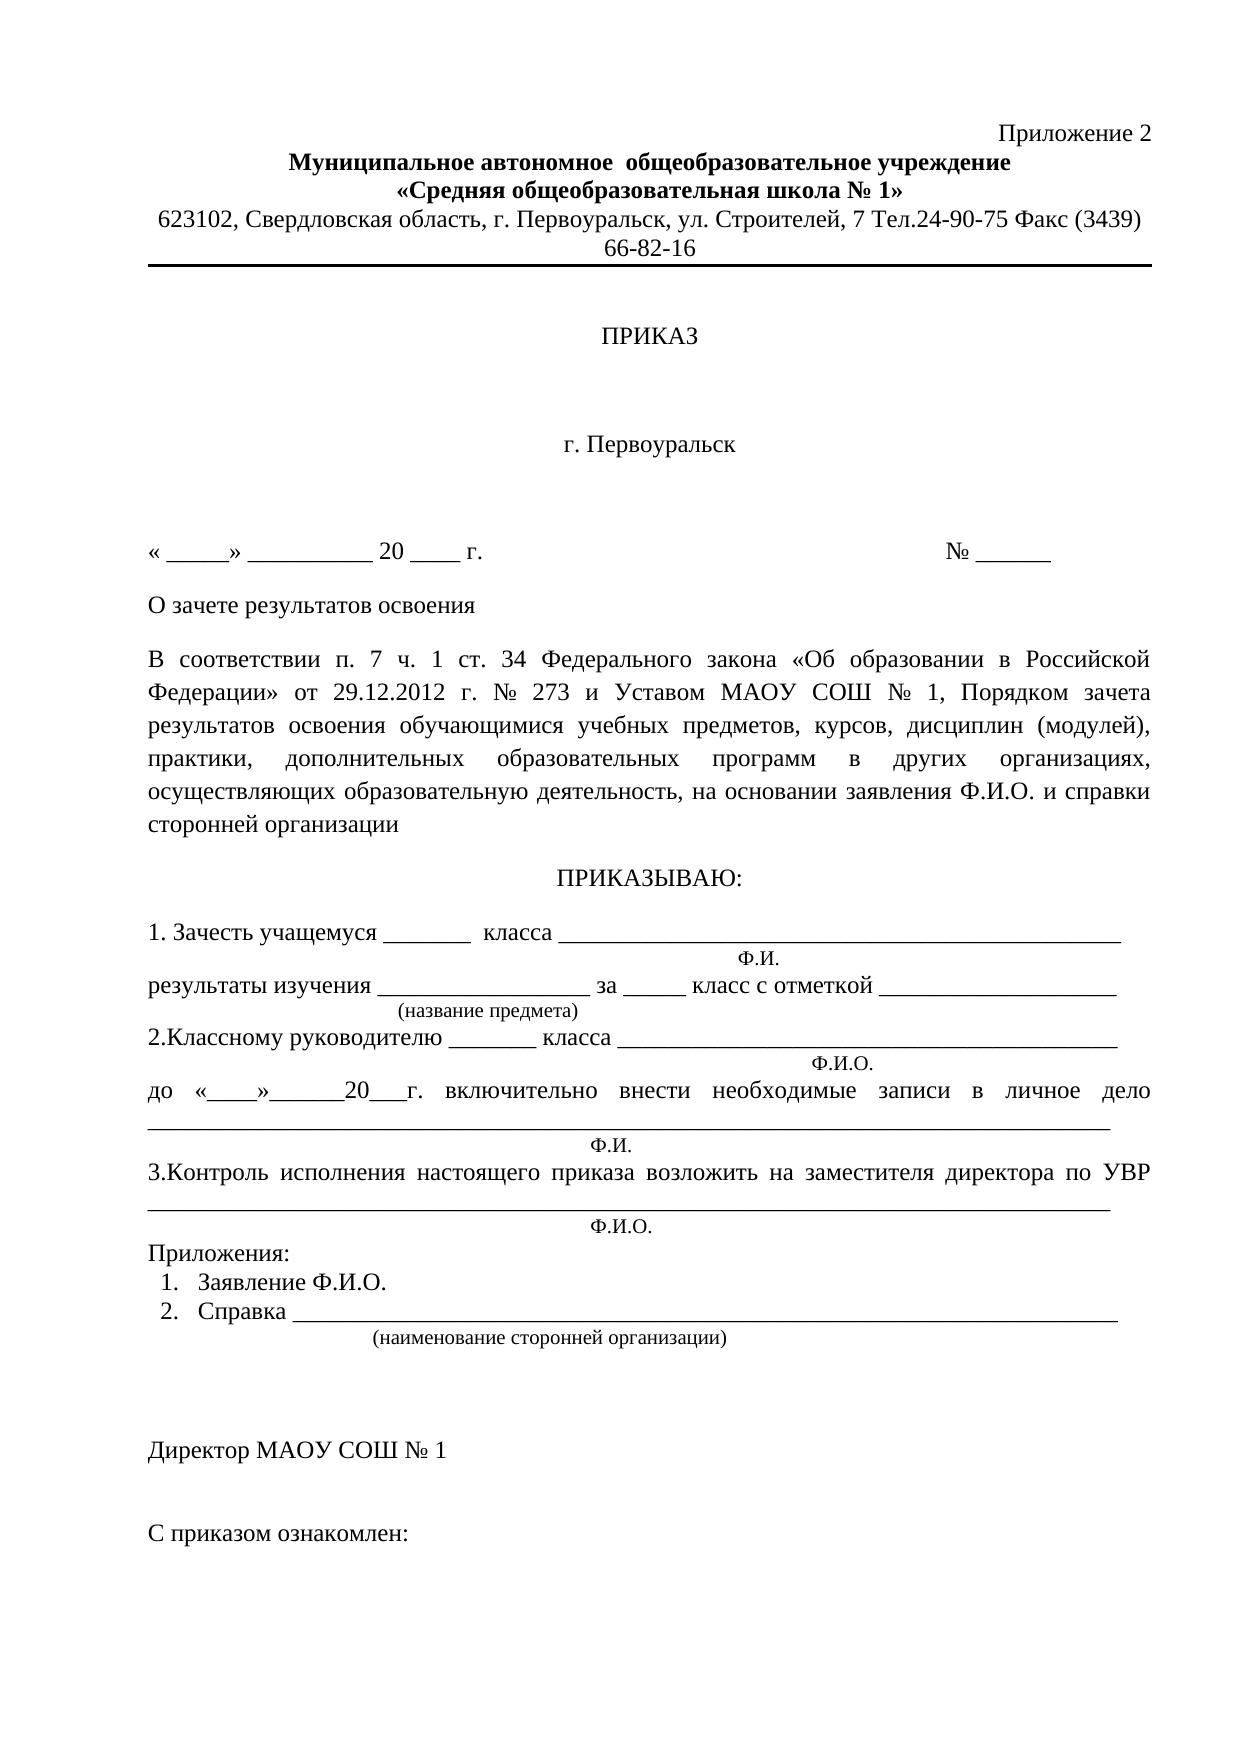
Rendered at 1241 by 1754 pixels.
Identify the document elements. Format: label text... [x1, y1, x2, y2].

text (название предмета) [148, 998, 1152, 1022]
text до «____»______20___г. включительно внести необходимые записи в личное дело _____________________________________________________________________________ [148, 1075, 1152, 1133]
text 2.Классному руководителю _______ класса ________________________________________ [148, 1022, 1152, 1051]
text О зачете результатов освоения [148, 590, 1152, 619]
text С приказом ознакомлен: [148, 1518, 1152, 1546]
text Ф.И. [198, 1133, 1152, 1157]
text 1. Зачесть учащемуся _______ класса _____________________________________________ [148, 917, 1152, 946]
text Муниципальное автономное общеобразовательное учреждение [148, 147, 1152, 176]
text Ф.И. [198, 946, 1152, 970]
text Директор МАОУ СОШ № 1 [148, 1435, 1152, 1464]
text « _____» __________ 20 ____ г. № ______ [148, 536, 1152, 565]
text «Средняя общеобразовательная школа № 1» [148, 176, 1152, 204]
text ПРИКАЗЫВАЮ: [148, 863, 1152, 892]
text Ф.И.О. [198, 1214, 1152, 1238]
text Приложения: [148, 1238, 1152, 1267]
text 623102, Свердловская область, г. Первоуральск, ул. Строителей, 7 Тел.24-90-75 Факс (3439) 66-82-16 [148, 204, 1152, 264]
text результаты изучения _________________ за _____ класс с отметкой ___________________ [148, 970, 1152, 998]
text 3.Контроль исполнения настоящего приказа возложить на заместителя директора по УВР _____________________________________________________________________________ [148, 1157, 1152, 1214]
text г. Первоуральск [148, 429, 1152, 457]
text (наименование сторонней организации) [198, 1325, 1152, 1349]
text Приложение 2 [148, 118, 1152, 147]
text ПРИКАЗ [148, 321, 1152, 350]
text Ф.И.О. [198, 1051, 1152, 1075]
list Заявление Ф.И.О. [160, 1267, 1152, 1296]
list Справка __________________________________________________________________ [160, 1296, 1152, 1325]
text В соответствии п. 7 ч. 1 ст. 34 Федерального закона «Об образовании в Российской Федерации» от 29.12.2012 г. № 273 и Уставом МАОУ СОШ № 1, Порядком зачета результатов освоения обучающимися учебных предметов, курсов, дисциплин (модулей), практики, дополнительных образовательных программ в других организациях, осуществляющих образовательную деятельность, на основании заявления Ф.И.О. и справки сторонней организации [148, 644, 1152, 838]
